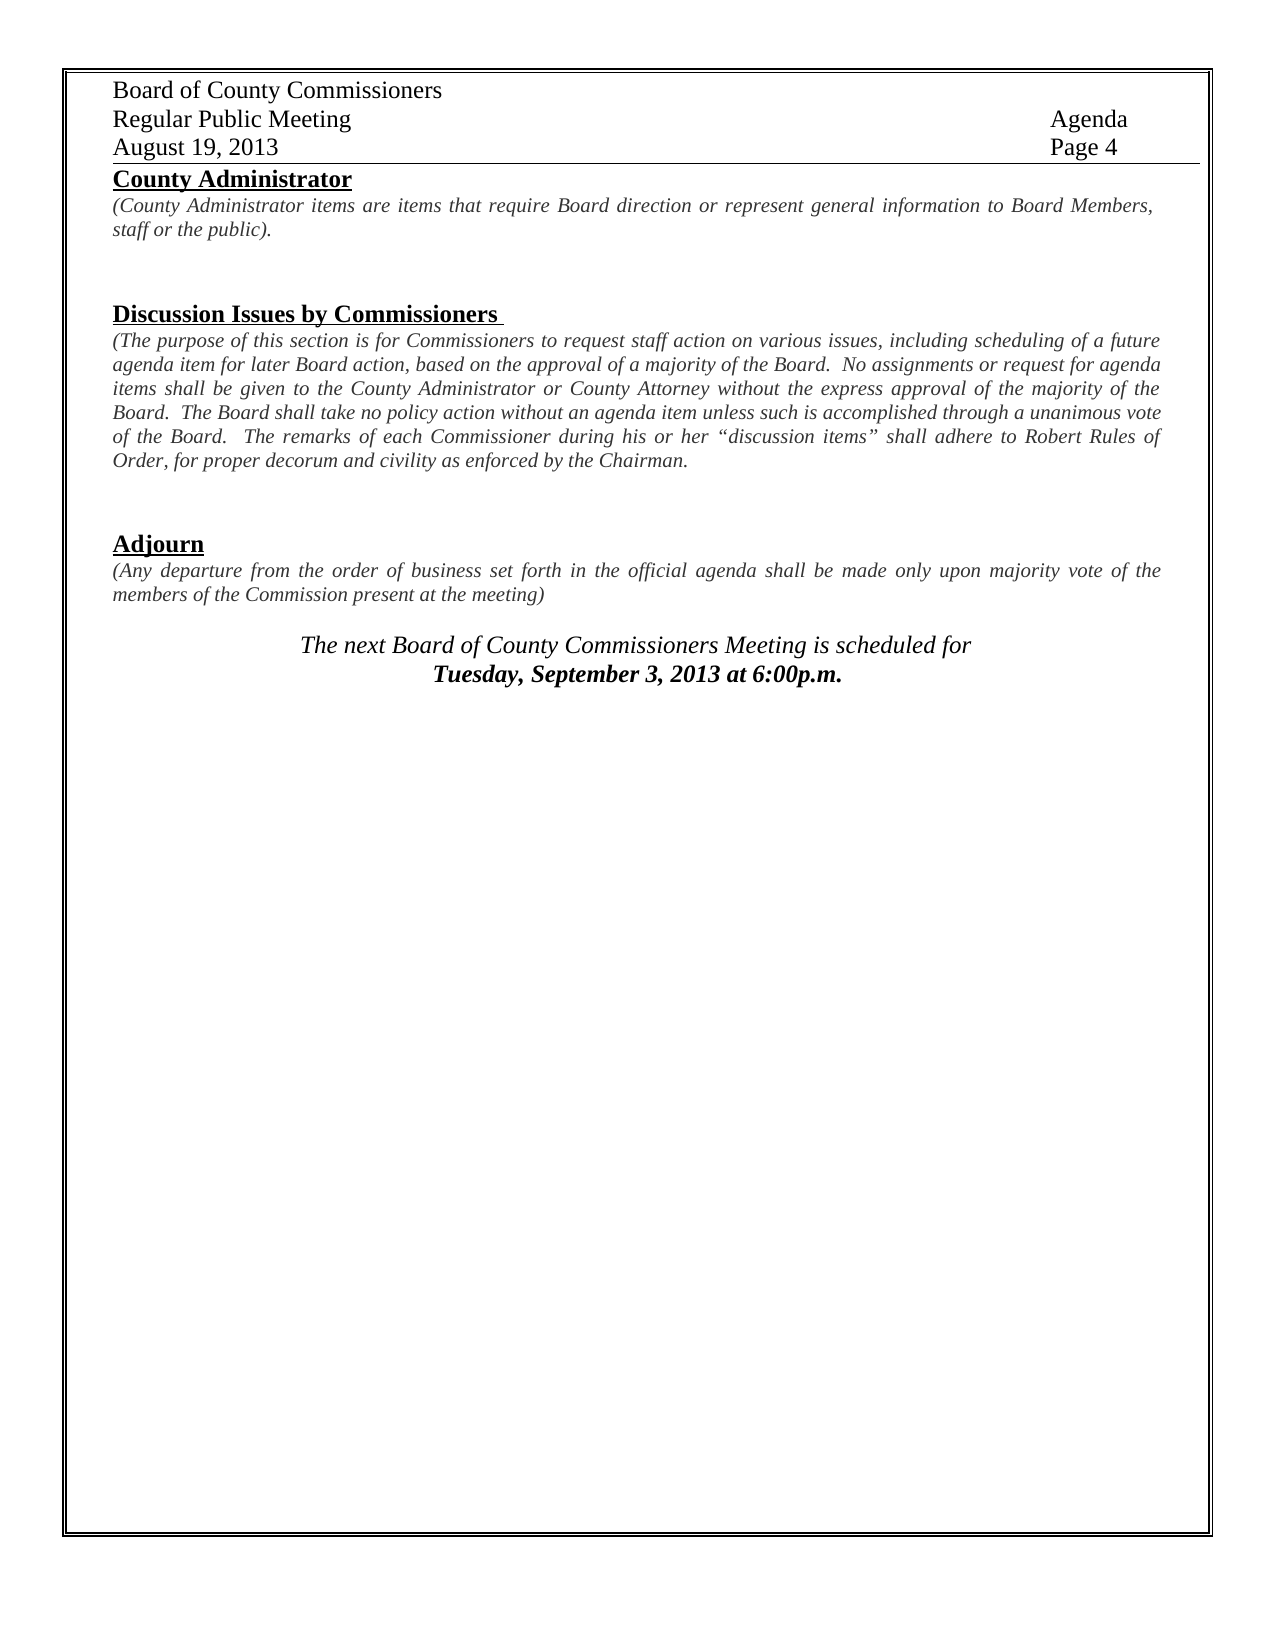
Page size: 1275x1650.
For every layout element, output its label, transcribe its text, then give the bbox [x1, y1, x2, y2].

text Tuesday, September 3, 2013 at 6:00p.m. [112, 659, 1162, 688]
text Discussion Issues by Commissioners [112, 299, 1162, 327]
text (The purpose of this section is for Commissioners to request staff action on various issues, including scheduling of a future agenda item for later Board action, based on the approval of a majority of the Board. No assignments or request for agenda items shall be given to the County Administrator or County Attorney without the express approval of the majority of the Board. The Board shall take no policy action without an agenda item unless such is accomplished through a unanimous vote of the Board. The remarks of each Commissioner during his or her “discussion items” shall adhere to Robert Rules of Order, for proper decorum and civility as enforced by the Chairman. [112, 327, 1162, 472]
text (County Administrator items are items that require Board direction or represent general information to Board Members, staff or the public). [75, 193, 1162, 241]
text (Any departure from the order of business set forth in the official agenda shall be made only upon majority vote of the members of the Commission present at the meeting) [112, 558, 1162, 606]
text Adjourn [75, 529, 1162, 558]
text County Administrator [112, 164, 1162, 193]
text The next Board of County Commissioners Meeting is scheduled for [112, 630, 1162, 659]
